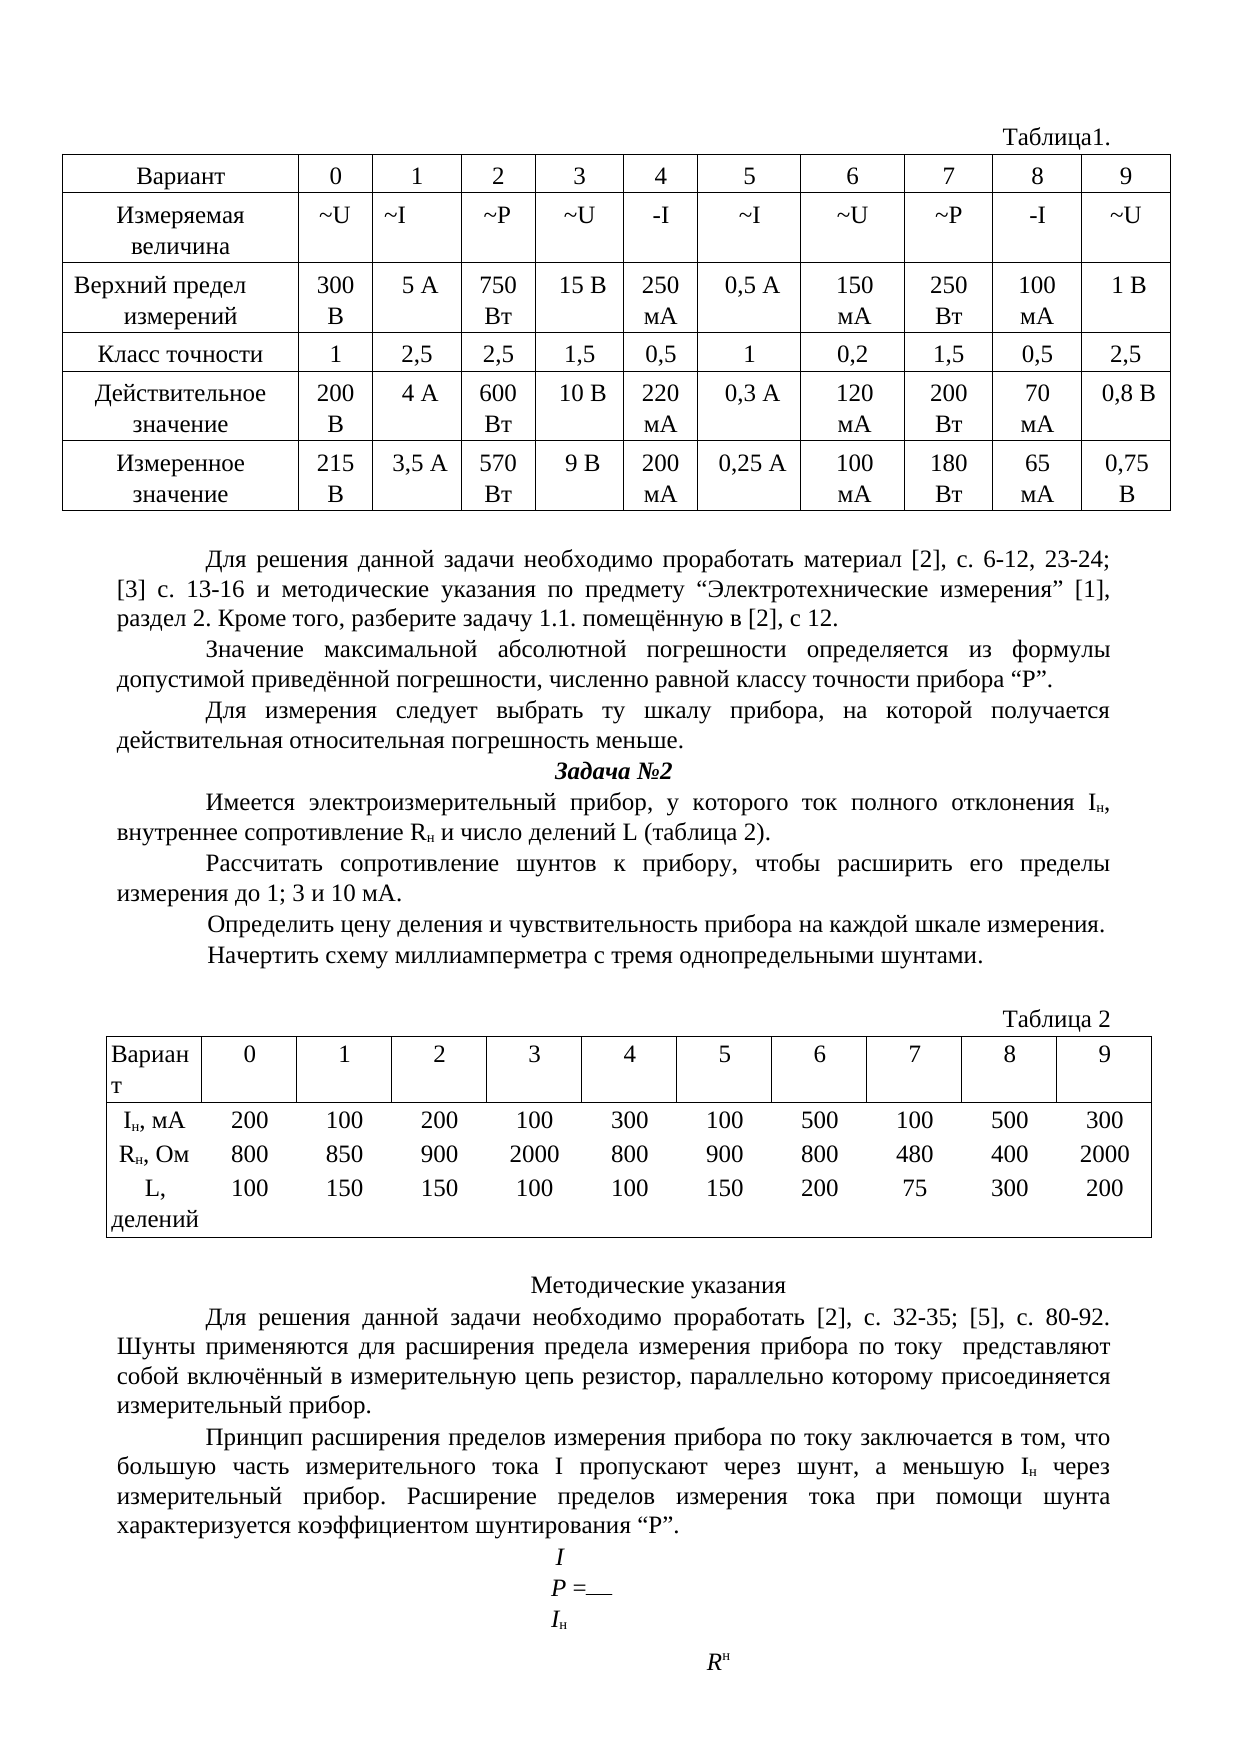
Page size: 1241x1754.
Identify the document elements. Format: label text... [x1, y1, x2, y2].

table_cell 0,25 А [698, 441, 800, 510]
table_cell -I [993, 193, 1081, 262]
text Таблица1. [118, 122, 1111, 151]
table_header 4 [582, 1037, 676, 1102]
table_header 5 [698, 155, 800, 192]
table_cell 1,5 [536, 333, 623, 371]
table_header 5 [677, 1037, 771, 1102]
table_cell 9 В [536, 441, 623, 510]
table_header 0 [299, 155, 372, 192]
table_cell 300 [961, 1170, 1056, 1237]
subtitle Задача №2 [208, 756, 1019, 785]
table_cell 75 [866, 1170, 961, 1237]
table_cell 15 В [536, 263, 623, 332]
table_cell 0,2 [801, 333, 904, 371]
table_cell 2,5 [1082, 333, 1170, 371]
table_cell 250 мА [624, 263, 697, 332]
table_header 2 [462, 155, 535, 192]
table_cell 100 [866, 1103, 961, 1136]
table_cell -I [624, 193, 697, 262]
table_cell ~U [1082, 193, 1170, 262]
table_cell ~U [536, 193, 623, 262]
table_cell 250 Вт [905, 263, 992, 332]
table_cell 100 [296, 1103, 391, 1136]
table_header Вариант [107, 1037, 201, 1102]
text Принцип расширения пределов измерения прибора по току заключается в том, что большую часть измерительного тока I пропускают через шунт, а меньшую Iн через измерительный прибор. Расширение пределов измерения тока при помощи шунта характеризуется коэффициентом шунтирования “Р”. [117, 1422, 1111, 1539]
text Для решения данной задачи необходимо проработать материал [2], с. 6-12, 23-24; [3] c. 13-16 и методические указания по предмету “Электротехнические измерения” [1], раздел 2. Кроме того, разберите задачу 1.1. помещённую в [2], с 12. [117, 544, 1111, 632]
table_cell 800 [771, 1136, 866, 1170]
table_cell 0,3 А [698, 372, 800, 440]
table_cell 200 [1056, 1170, 1151, 1237]
table_cell 120 мА [801, 372, 904, 440]
text Имеется электроизмерительный прибор, у которого ток полного отклонения Iн, внутреннее сопротивление Rн и число делений L (таблица 2). [117, 787, 1111, 846]
table_cell ~I [373, 193, 461, 262]
table_cell 150 мА [801, 263, 904, 332]
table_cell 0,5 [993, 333, 1081, 371]
table_cell 850 [296, 1136, 391, 1170]
text Методические указания [208, 1271, 1108, 1299]
table_cell ~P [905, 193, 992, 262]
table_header 1 [297, 1037, 391, 1102]
table_cell 2000 [486, 1136, 581, 1170]
table_header 2 [392, 1037, 486, 1102]
table_cell 1,5 [905, 333, 992, 371]
table_header 1 [373, 155, 461, 192]
table_cell 200 В [299, 372, 372, 440]
table_cell 500 [771, 1103, 866, 1136]
table_header Вариант [63, 155, 298, 192]
table_cell 800 [581, 1136, 676, 1170]
table_cell 4 А [373, 372, 461, 440]
table_header 6 [772, 1037, 866, 1102]
text Iн [118, 1604, 999, 1632]
table_header 9 [1057, 1037, 1151, 1102]
table_cell 200 [771, 1170, 866, 1237]
table_cell Iн, мА [107, 1103, 201, 1136]
table_cell 900 [676, 1136, 771, 1170]
text Значение максимальной абсолютной погрешности определяется из формулы допустимой приведённой погрешности, численно равной классу точности прибора “Р”. [117, 634, 1111, 693]
table_cell 2000 [1056, 1136, 1151, 1170]
table_cell Класс точности [63, 333, 298, 371]
table_cell 1 [698, 333, 800, 371]
table_header 7 [867, 1037, 961, 1102]
table_cell 100 [486, 1170, 581, 1237]
table_cell Измеряемая величина [63, 193, 298, 262]
text P = [207, 1573, 1138, 1601]
table_cell 1 В [1082, 263, 1170, 332]
text I [118, 1542, 1001, 1570]
table_cell 180 Вт [905, 441, 992, 510]
table_cell 70 мА [993, 372, 1081, 440]
text Определить цену деления и чувствительность прибора на каждой шкале измерения. [207, 909, 1111, 938]
table_cell 150 [391, 1170, 486, 1237]
table_cell 1 [299, 333, 372, 371]
table_header 8 [993, 155, 1081, 192]
table_header 0 [202, 1037, 296, 1102]
table_header 9 [1082, 155, 1170, 192]
text Начертить схему миллиамперметра с тремя однопредельными шунтами. [207, 940, 1111, 969]
table_cell ~I [698, 193, 800, 262]
table_cell 2,5 [373, 333, 461, 371]
table_cell 500 [961, 1103, 1056, 1136]
table_header 8 [962, 1037, 1056, 1102]
table_cell 200 [201, 1103, 296, 1136]
table_cell 300 [1056, 1103, 1151, 1136]
table_cell 200 мА [624, 441, 697, 510]
table_cell 800 [201, 1136, 296, 1170]
table_cell 0,5 А [698, 263, 800, 332]
text Рассчитать сопротивление шунтов к прибору, чтобы расширить его пределы измерения до 1; 3 и 10 мА. [117, 848, 1111, 906]
table_cell 900 [391, 1136, 486, 1170]
text Для решения данной задачи необходимо проработать [2], с. 32-35; [5], c. 80-92. Шунты применяются для расширения предела измерения прибора по току представляют собой включённый в измерительную цепь резистор, параллельно которому присоединяется измерительный прибор. [117, 1302, 1111, 1419]
table_cell Действительное значение [63, 372, 298, 440]
table_cell L, делений [107, 1170, 201, 1237]
table_cell 0,5 [624, 333, 697, 371]
text Для измерения следует выбрать ту шкалу прибора, на которой получается действительная относительная погрешность меньше. [117, 695, 1111, 754]
table_cell 100 [581, 1170, 676, 1237]
table_cell 200 [391, 1103, 486, 1136]
table_cell ~P [462, 193, 535, 262]
table_cell 0,75 В [1082, 441, 1170, 510]
table_cell 100 [201, 1170, 296, 1237]
table_cell 400 [961, 1136, 1056, 1170]
table_cell 300 В [299, 263, 372, 332]
table_cell 600 Вт [462, 372, 535, 440]
table_cell 100 мА [801, 441, 904, 510]
table_cell 150 [676, 1170, 771, 1237]
table_cell 5 А [373, 263, 461, 332]
table_cell 750 Вт [462, 263, 535, 332]
table_cell 570 Вт [462, 441, 535, 510]
table_cell 480 [866, 1136, 961, 1170]
table_cell 65 мА [993, 441, 1081, 510]
table_cell 100 мА [993, 263, 1081, 332]
table_cell 100 [676, 1103, 771, 1136]
table_cell 0,8 В [1082, 372, 1170, 440]
table_header 7 [905, 155, 992, 192]
table_cell 215 В [299, 441, 372, 510]
table_cell ~U [801, 193, 904, 262]
table_header 6 [801, 155, 904, 192]
table_cell Измеренное значение [63, 441, 298, 510]
table_cell 200 Вт [905, 372, 992, 440]
table_cell 220 мА [624, 372, 697, 440]
table_cell 3,5 А [373, 441, 461, 510]
table_cell 2,5 [462, 333, 535, 371]
table_cell 300 [581, 1103, 676, 1136]
table_cell 10 В [536, 372, 623, 440]
table_cell Верхний предел измерений [63, 263, 298, 332]
table_header 3 [487, 1037, 581, 1102]
table_header 3 [536, 155, 623, 192]
table_cell ~U [299, 193, 372, 262]
text Таблица 2 [118, 1004, 1111, 1033]
table_cell 100 [486, 1103, 581, 1136]
table_header 4 [624, 155, 697, 192]
text Rн [299, 1647, 1138, 1676]
table_cell 150 [296, 1170, 391, 1237]
table_cell Rн, Ом [107, 1136, 201, 1170]
